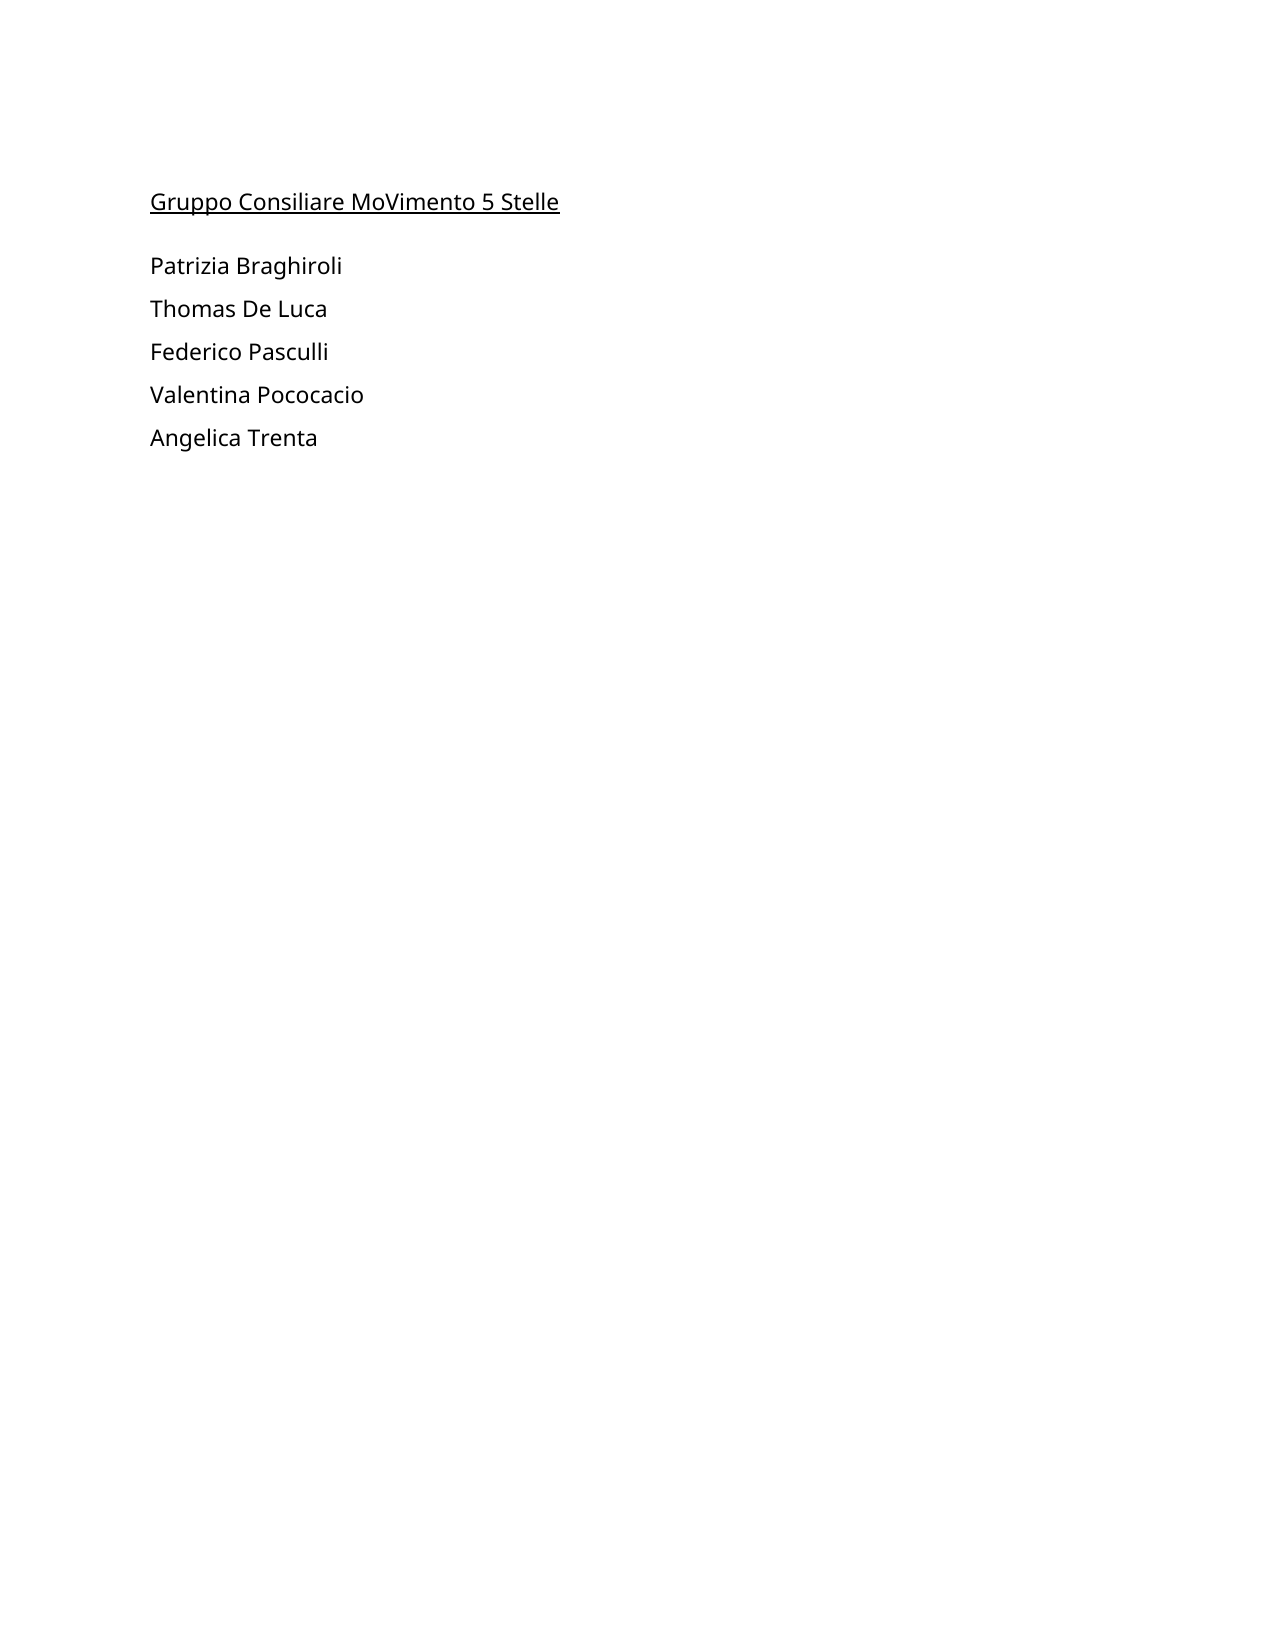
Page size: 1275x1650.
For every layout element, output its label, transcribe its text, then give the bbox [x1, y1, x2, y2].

text Patrizia Braghiroli [150, 250, 1125, 281]
text Federico Pasculli [150, 336, 1125, 367]
text Gruppo Consiliare MoVimento 5 Stelle [150, 186, 1125, 217]
text Thomas De Luca [150, 293, 1125, 324]
text Angelica Trenta [150, 422, 1125, 454]
text Valentina Pococacio [150, 379, 1125, 411]
